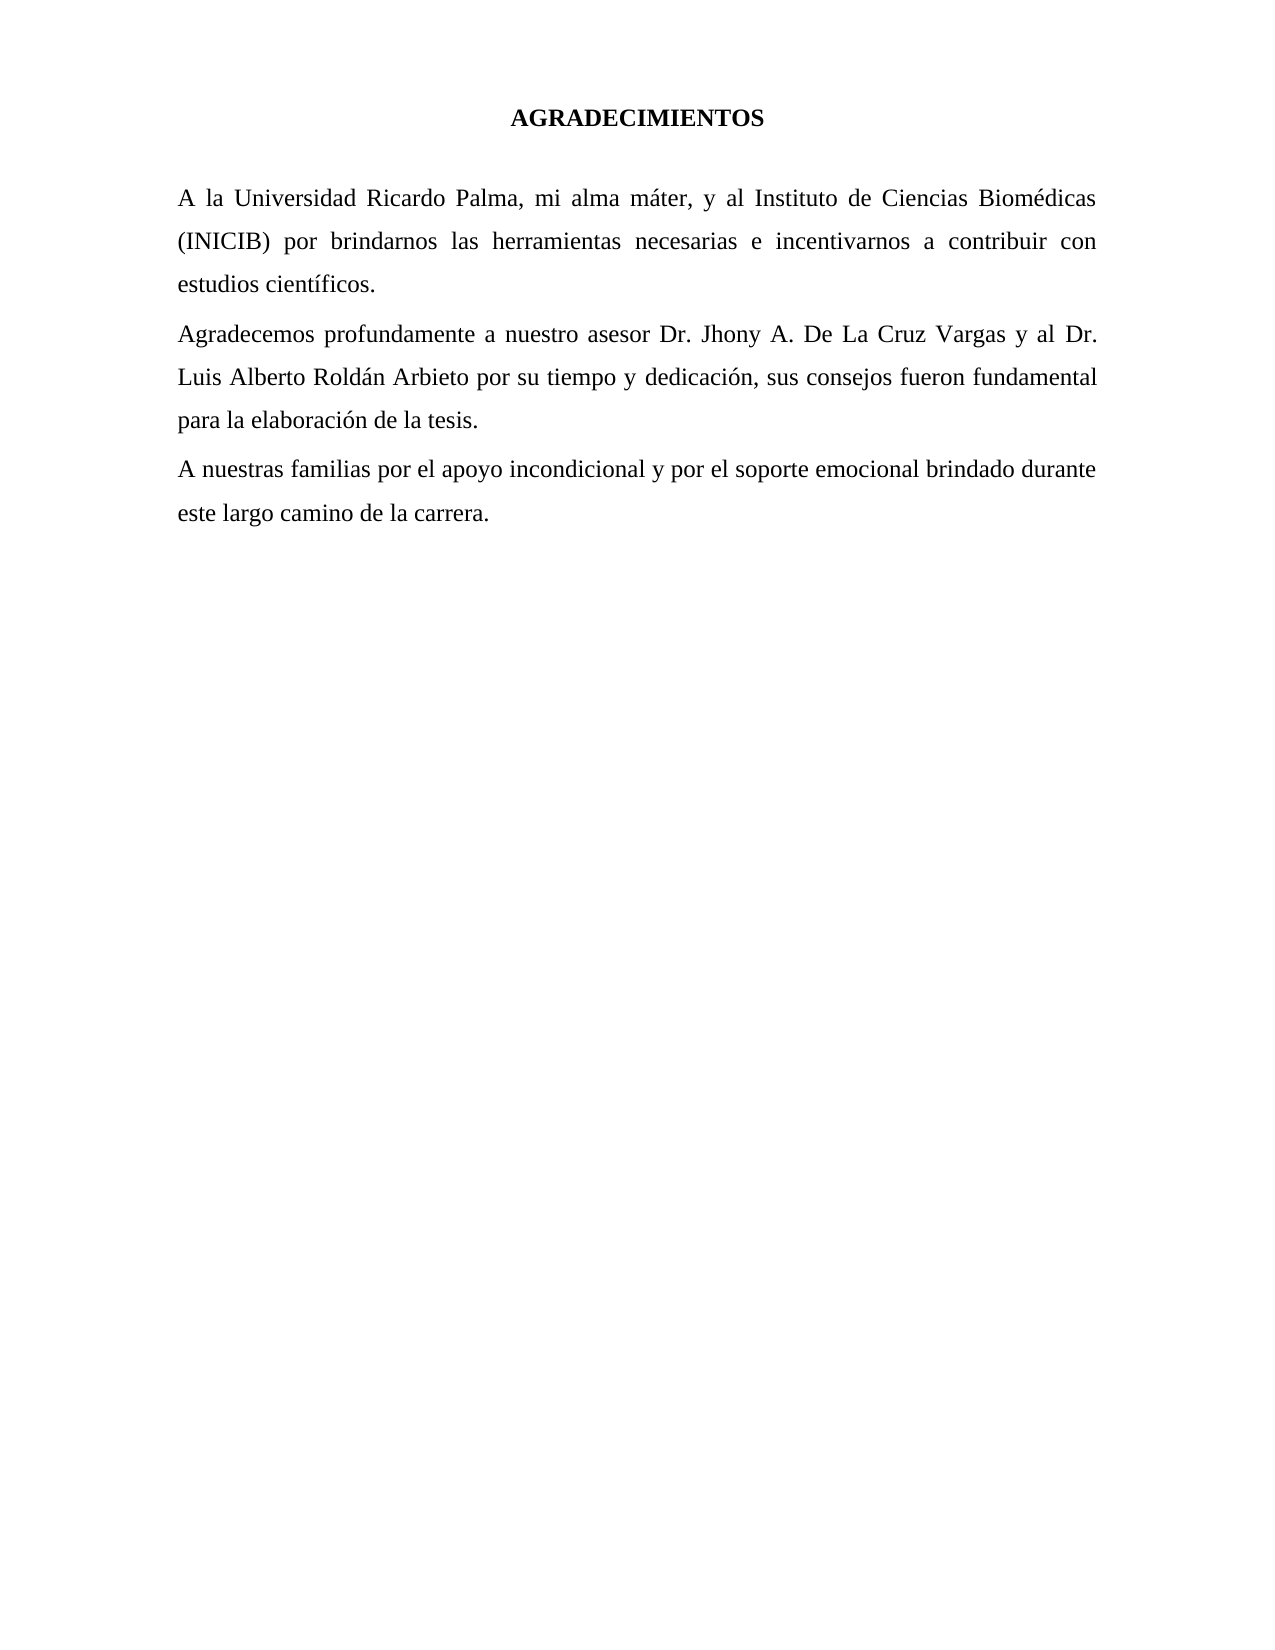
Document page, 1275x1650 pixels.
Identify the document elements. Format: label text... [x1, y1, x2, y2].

text AGRADECIMIENTOS [177, 103, 1098, 132]
text A nuestras familias por el apoyo incondicional y por el soporte emocional brindado durante este largo camino de la carrera. [177, 454, 1098, 526]
text A la Universidad Ricardo Palma, mi alma máter, y al Instituto de Ciencias Biomédicas (INICIB) por brindarnos las herramientas necesarias e incentivarnos a contribuir con estudios científicos. [177, 183, 1098, 298]
text Agradecemos profundamente a nuestro asesor Dr. Jhony A. De La Cruz Vargas y al Dr. Luis Alberto Roldán Arbieto por su tiempo y dedicación, sus consejos fueron fundamental para la elaboración de la tesis. [177, 319, 1098, 434]
